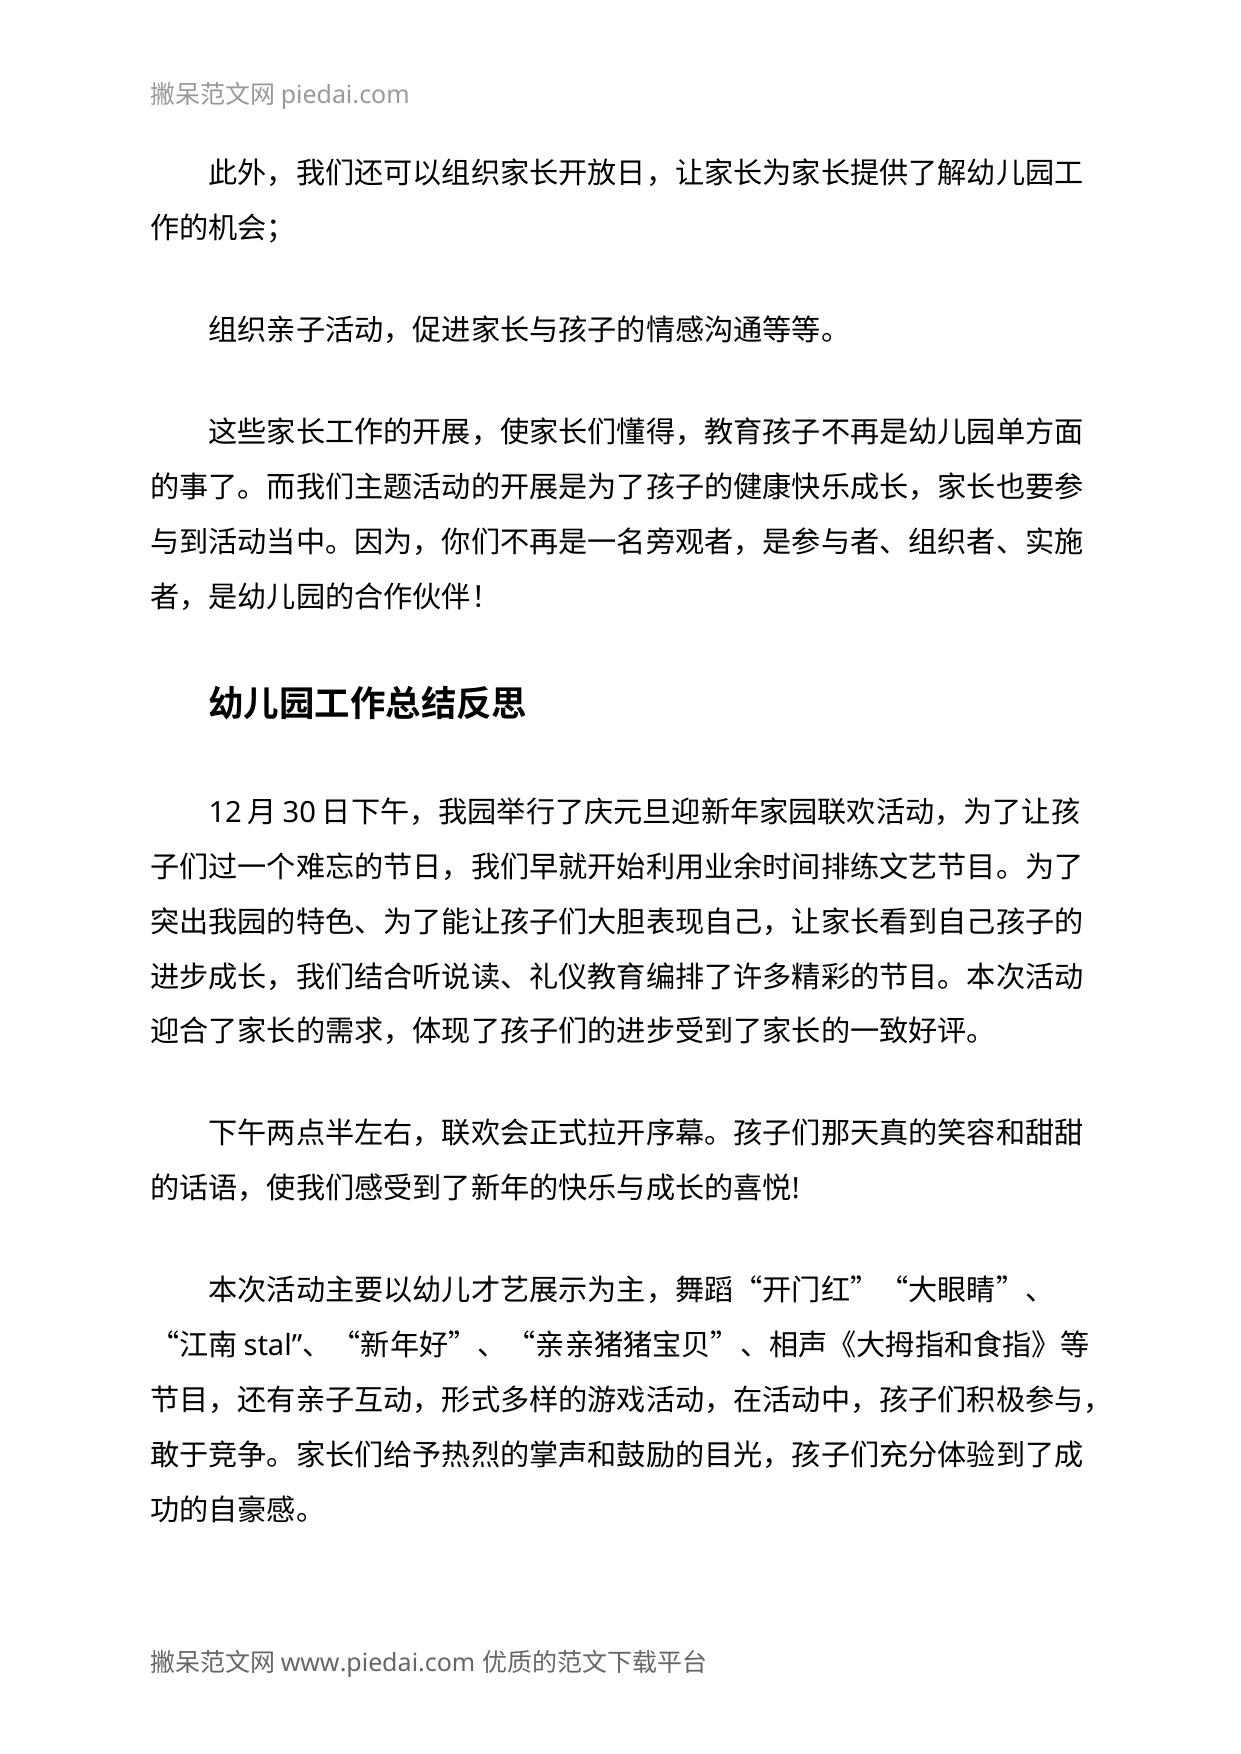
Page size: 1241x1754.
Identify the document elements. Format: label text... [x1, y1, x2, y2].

text 幼儿园工作总结反思 [150, 675, 1090, 726]
text 这些家长工作的开展，使家长们懂得，教育孩子不再是幼儿园单方面的事了。而我们主题活动的开展是为了孩子的健康快乐成长，家长也要参与到活动当中。因为，你们不再是一名旁观者，是参与者、组织者、实施者，是幼儿园的合作伙伴！ [150, 408, 1090, 615]
text 此外，我们还可以组织家长开放日，让家长为家长提供了解幼儿园工作的机会； [150, 150, 1090, 247]
text 12月30日下午，我园举行了庆元旦迎新年家园联欢活动，为了让孩子们过一个难忘的节日，我们早就开始利用业余时间排练文艺节目。为了突出我园的特色、为了能让孩子们大胆表现自己，让家长看到自己孩子的进步成长，我们结合听说读、礼仪教育编排了许多精彩的节目。本次活动迎合了家长的需求，体现了孩子们的进步受到了家长的一致好评。 [150, 788, 1090, 1050]
text 本次活动主要以幼儿才艺展示为主，舞蹈“开门红”“大眼睛”、“江南stal”、“新年好”、“亲亲猪猪宝贝”、相声《大拇指和食指》等节目，还有亲子互动，形式多样的游戏活动，在活动中，孩子们积极参与，敢于竞争。家长们给予热烈的掌声和鼓励的目光，孩子们充分体验到了成功的自豪感。 [150, 1267, 1090, 1529]
text 组织亲子活动，促进家长与孩子的情感沟通等等。 [150, 307, 1090, 349]
text 下午两点半左右，联欢会正式拉开序幕。孩子们那天真的笑容和甜甜的话语，使我们感受到了新年的快乐与成长的喜悦! [150, 1110, 1090, 1207]
